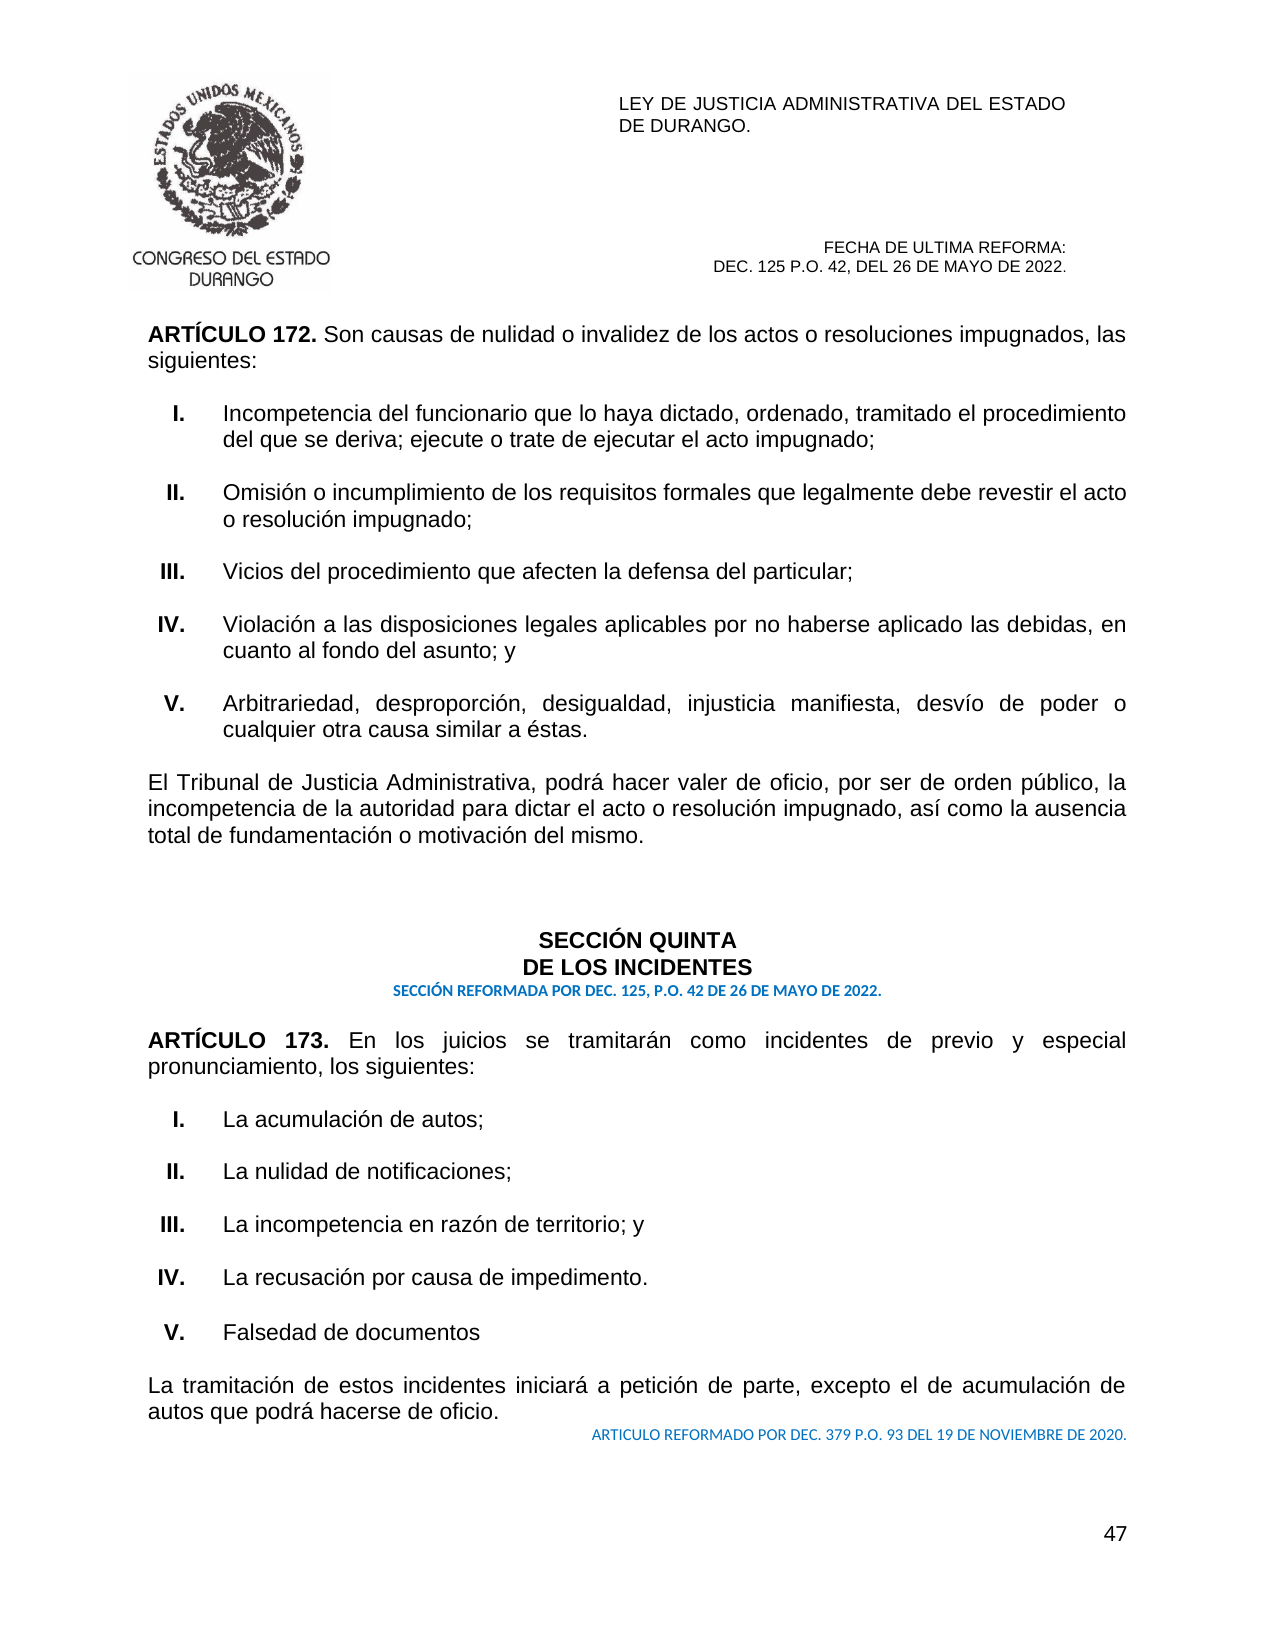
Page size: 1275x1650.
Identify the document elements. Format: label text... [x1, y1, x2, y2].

list Incompetencia del funcionario que lo haya dictado, ordenado, tramitado el procedimiento del que se deriva; ejecute o trate de ejecutar el acto impugnado; [185, 400, 1127, 453]
text ARTÍCULO 173. En los juicios se tramitarán como incidentes de previo y especial pronunciamiento, los siguientes: [148, 1027, 1127, 1079]
list La recusación por causa de impedimento. [185, 1264, 1127, 1290]
picture [128, 73, 332, 293]
text SECCIÓN QUINTA [148, 927, 1127, 953]
list Violación a las disposiciones legales aplicables por no haberse aplicado las debidas, en cuanto al fondo del asunto; y [185, 611, 1127, 664]
text ARTÍCULO 172. Son causas de nulidad o invalidez de los actos o resoluciones impugnados, las siguientes: [148, 321, 1127, 374]
list Vicios del procedimiento que afecten la defensa del particular; [185, 558, 1127, 584]
text La tramitación de estos incidentes iniciará a petición de parte, excepto el de acumulación de autos que podrá hacerse de oficio. [148, 1372, 1127, 1424]
list La nulidad de notificaciones; [185, 1158, 1127, 1185]
text SECCIÓN REFORMADA POR DEC. 125, P.O. 42 DE 26 DE MAYO DE 2022. [148, 980, 1127, 1000]
list La incompetencia en razón de territorio; y [185, 1211, 1127, 1237]
list Arbitrariedad, desproporción, desigualdad, injusticia manifiesta, desvío de poder o cualquier otra causa similar a éstas. [185, 690, 1127, 743]
list La acumulación de autos; [185, 1106, 1127, 1132]
text DE LOS INCIDENTES [148, 953, 1127, 980]
text ARTICULO REFORMADO POR DEC. 379 P.O. 93 DEL 19 DE NOVIEMBRE DE 2020. [148, 1424, 1127, 1444]
list Falsedad de documentos [185, 1319, 1127, 1345]
list Omisión o incumplimiento de los requisitos formales que legalmente debe revestir el acto o resolución impugnado; [185, 479, 1127, 532]
text El Tribunal de Justicia Administrativa, podrá hacer valer de oficio, por ser de orden público, la incompetencia de la autoridad para dictar el acto o resolución impugnado, así como la ausencia total de fundamentación o motivación del mismo. [148, 769, 1127, 848]
